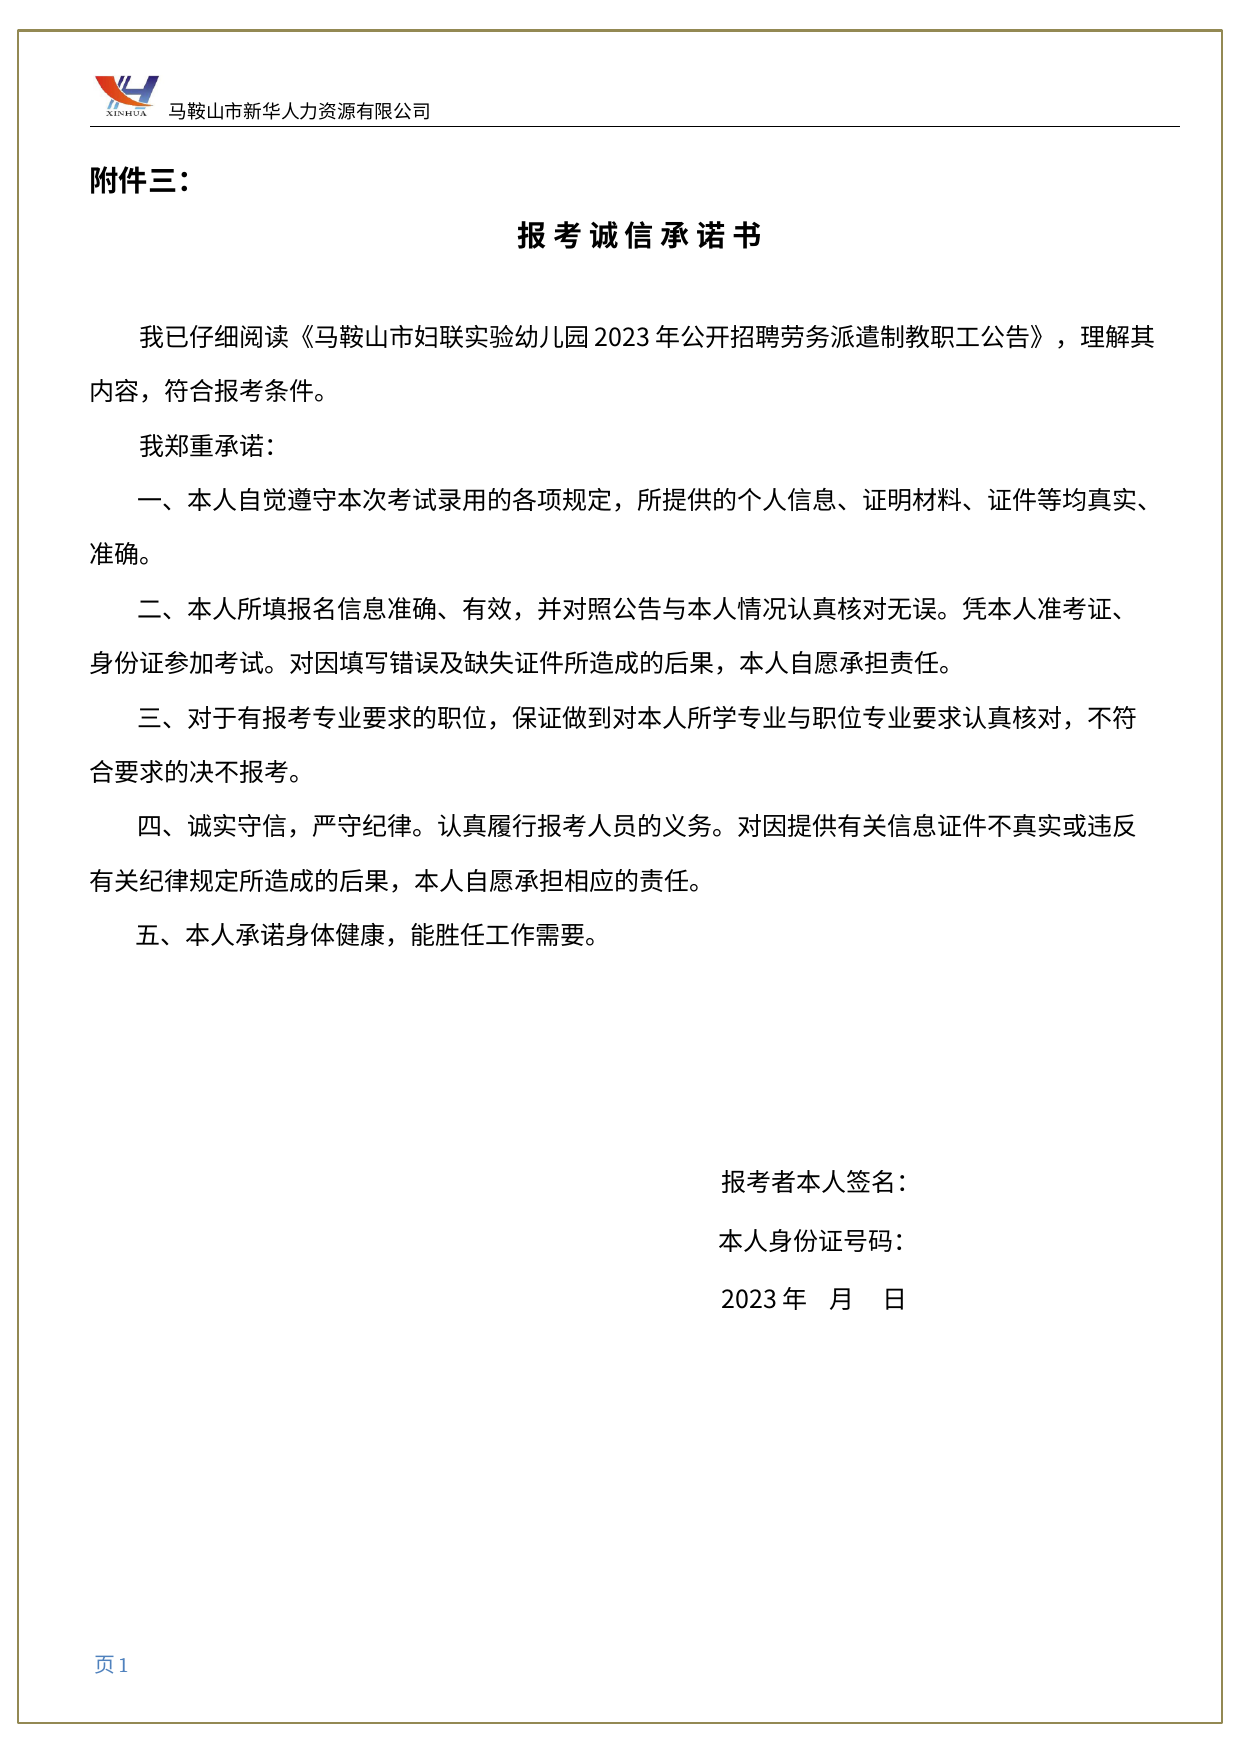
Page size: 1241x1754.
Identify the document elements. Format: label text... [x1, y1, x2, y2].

text 附件三： [89, 158, 1166, 200]
text 报考者本人签名： [112, 1145, 1166, 1203]
text 有关纪律规定所造成的后果，本人自愿承担相应的责任。 [89, 861, 1166, 897]
text 我已仔细阅读《马鞍山市妇联实验幼儿园2023年公开招聘劳务派遣制教职工公告》，理解其 [89, 317, 1166, 353]
text 合要求的决不报考。 [89, 752, 1166, 789]
list 本人所填报名信息准确、有效，并对照公告与本人情况认真核对无误。凭本人准考证、 [112, 589, 1166, 626]
text 内容，符合报考条件。 [89, 372, 1166, 408]
text 2023年 月 日 [112, 1262, 1166, 1320]
picture [89, 75, 169, 119]
text 准确。 [89, 535, 1166, 571]
text 本人身份证号码： [112, 1203, 1166, 1262]
text 我郑重承诺： [89, 426, 1166, 462]
list 本人自觉遵守本次考试录用的各项规定，所提供的个人信息、证明材料、证件等均真实、 [112, 481, 1166, 517]
list 诚实守信，严守纪律。认真履行报考人员的义务。对因提供有关信息证件不真实或违反 [112, 807, 1166, 843]
text 身份证参加考试。对因填写错误及缺失证件所造成的后果，本人自愿承担责任。 [89, 644, 1166, 680]
text 报 考 诚 信 承 诺 书 [112, 200, 1166, 258]
text 五、本人承诺身体健康，能胜任工作需要。 [112, 916, 1166, 952]
list 对于有报考专业要求的职位，保证做到对本人所学专业与职位专业要求认真核对，不符 [112, 698, 1166, 734]
